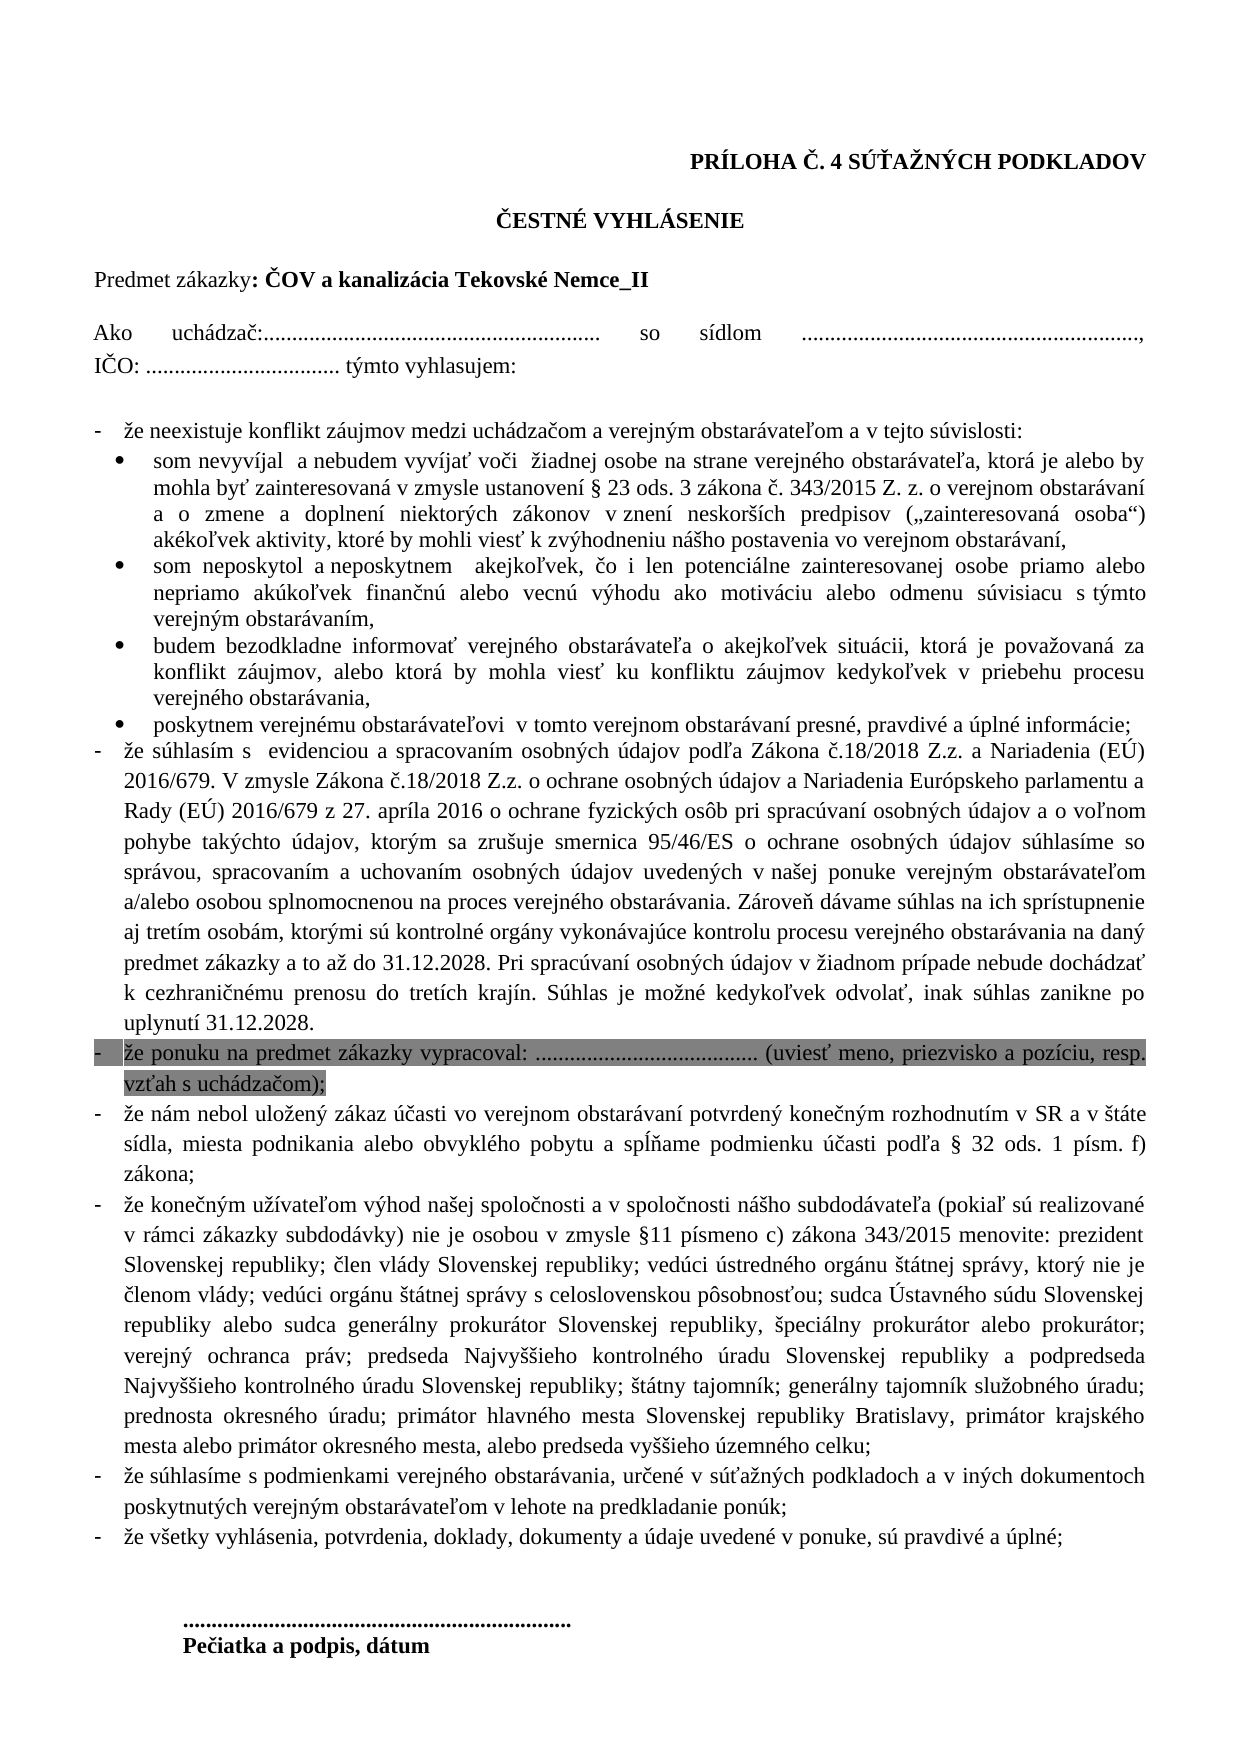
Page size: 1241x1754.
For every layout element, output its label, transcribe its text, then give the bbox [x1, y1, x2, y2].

list že všetky vyhlásenia, potvrdenia, doklady, dokumenty a údaje uvedené v ponuke, sú pravdivé a úplné; [94, 1523, 1146, 1549]
text Predmet zákazky: ČOV a kanalizácia Tekovské Nemce_II [94, 266, 1146, 292]
list poskytnem verejnému obstarávateľovi v tomto verejnom obstarávaní presné, pravdivé a úplné informácie; [116, 711, 1146, 737]
text Čestné vyhlásenie [94, 207, 1146, 233]
list že konečným užívateľom výhod našej spoločnosti a v spoločnosti nášho subdodávateľa (pokiaľ sú realizované v rámci zákazky subdodávky) nie je osobou v zmysle §11 písmeno c) zákona 343/2015 menovite: prezident Slovenskej republiky; člen vlády Slovenskej republiky; vedúci ústredného orgánu štátnej správy, ktorý nie je členom vlády; vedúci orgánu štátnej správy s celoslovenskou pôsobnosťou; sudca Ústavného súdu Slovenskej republiky alebo sudca generálny prokurátor Slovenskej republiky, špeciálny prokurátor alebo prokurátor; verejný ochranca práv; predseda Najvyššieho kontrolného úradu Slovenskej republiky a podpredseda Najvyššieho kontrolného úradu Slovenskej republiky; štátny tajomník; generálny tajomník služobného úradu; prednosta okresného úradu; primátor hlavného mesta Slovenskej republiky Bratislavy, primátor krajského mesta alebo primátor okresného mesta, alebo predseda vyššieho územného celku; [94, 1191, 1146, 1459]
list som nevyvíjal a nebudem vyvíjať voči žiadnej osobe na strane verejného obstarávateľa, ktorá je alebo by mohla byť zainteresovaná v zmysle ustanovení § 23 ods. 3 zákona č. 343/2015 Z. z. o verejnom obstarávaní a o zmene a doplnení niektorých zákonov v znení neskorších predpisov („zainteresovaná osoba“) akékoľvek aktivity, ktoré by mohli viesť k zvýhodneniu nášho postavenia vo verejnom obstarávaní, [116, 447, 1146, 553]
list že súhlasíme s podmienkami verejného obstarávania, určené v súťažných podkladoch a v iných dokumentoch poskytnutých verejným obstarávateľom v lehote na predkladanie ponúk; [94, 1462, 1146, 1519]
text Ako uchádzač:........................................................... so sídlom ..........................................................., IČO: .................................. týmto vyhlasujem: [93, 319, 1146, 378]
text .................................................................... [183, 1606, 1146, 1632]
list som neposkytol a neposkytnem akejkoľvek, čo i len potenciálne zainteresovanej osobe priamo alebo nepriamo akúkoľvek finančnú alebo vecnú výhodu ako motiváciu alebo odmenu súvisiacu s týmto verejným obstarávaním, [116, 553, 1146, 632]
list že neexistuje konflikt záujmov medzi uchádzačom a verejným obstarávateľom a v tejto súvislosti: [94, 417, 1146, 443]
text Príloha č. 4 súťažných podkladov [94, 148, 1146, 174]
list budem bezodkladne informovať verejného obstarávateľa o akejkoľvek situácii, ktorá je považovaná za konflikt záujmov, alebo ktorá by mohla viesť ku konfliktu záujmov kedykoľvek v priebehu procesu verejného obstarávania, [116, 632, 1146, 711]
list že ponuku na predmet zákazky vypracoval: ....................................... (uviesť meno, priezvisko a pozíciu, resp. vzťah s uchádzačom); [94, 1039, 1146, 1096]
list že súhlasím s evidenciou a spracovaním osobných údajov podľa Zákona č.18/2018 Z.z. a Nariadenia (EÚ) 2016/679. V zmysle Zákona č.18/2018 Z.z. o ochrane osobných údajov a Nariadenia Európskeho parlamentu a Rady (EÚ) 2016/679 z 27. apríla 2016 o ochrane fyzických osôb pri spracúvaní osobných údajov a o voľnom pohybe takýchto údajov, ktorým sa zrušuje smernica 95/46/ES o ochrane osobných údajov súhlasíme so správou, spracovaním a uchovaním osobných údajov uvedených v našej ponuke verejným obstarávateľom a/alebo osobou splnomocnenou na proces verejného obstarávania. Zároveň dávame súhlas na ich sprístupnenie aj tretím osobám, ktorými sú kontrolné orgány vykonávajúce kontrolu procesu verejného obstarávania na daný predmet zákazky a to až do 31.12.2028. Pri spracúvaní osobných údajov v žiadnom prípade nebude dochádzať k cezhraničnému prenosu do tretích krajín. Súhlas je možné kedykoľvek odvolať, inak súhlas zanikne po uplynutí 31.12.2028. [94, 737, 1146, 1035]
text Pečiatka a podpis, dátum [183, 1632, 1146, 1659]
list že nám nebol uložený zákaz účasti vo verejnom obstarávaní potvrdený konečným rozhodnutím v SR a v štáte sídla, miesta podnikania alebo obvyklého pobytu a spĺňame podmienku účasti podľa § 32 ods. 1 písm. f) zákona; [94, 1100, 1146, 1187]
